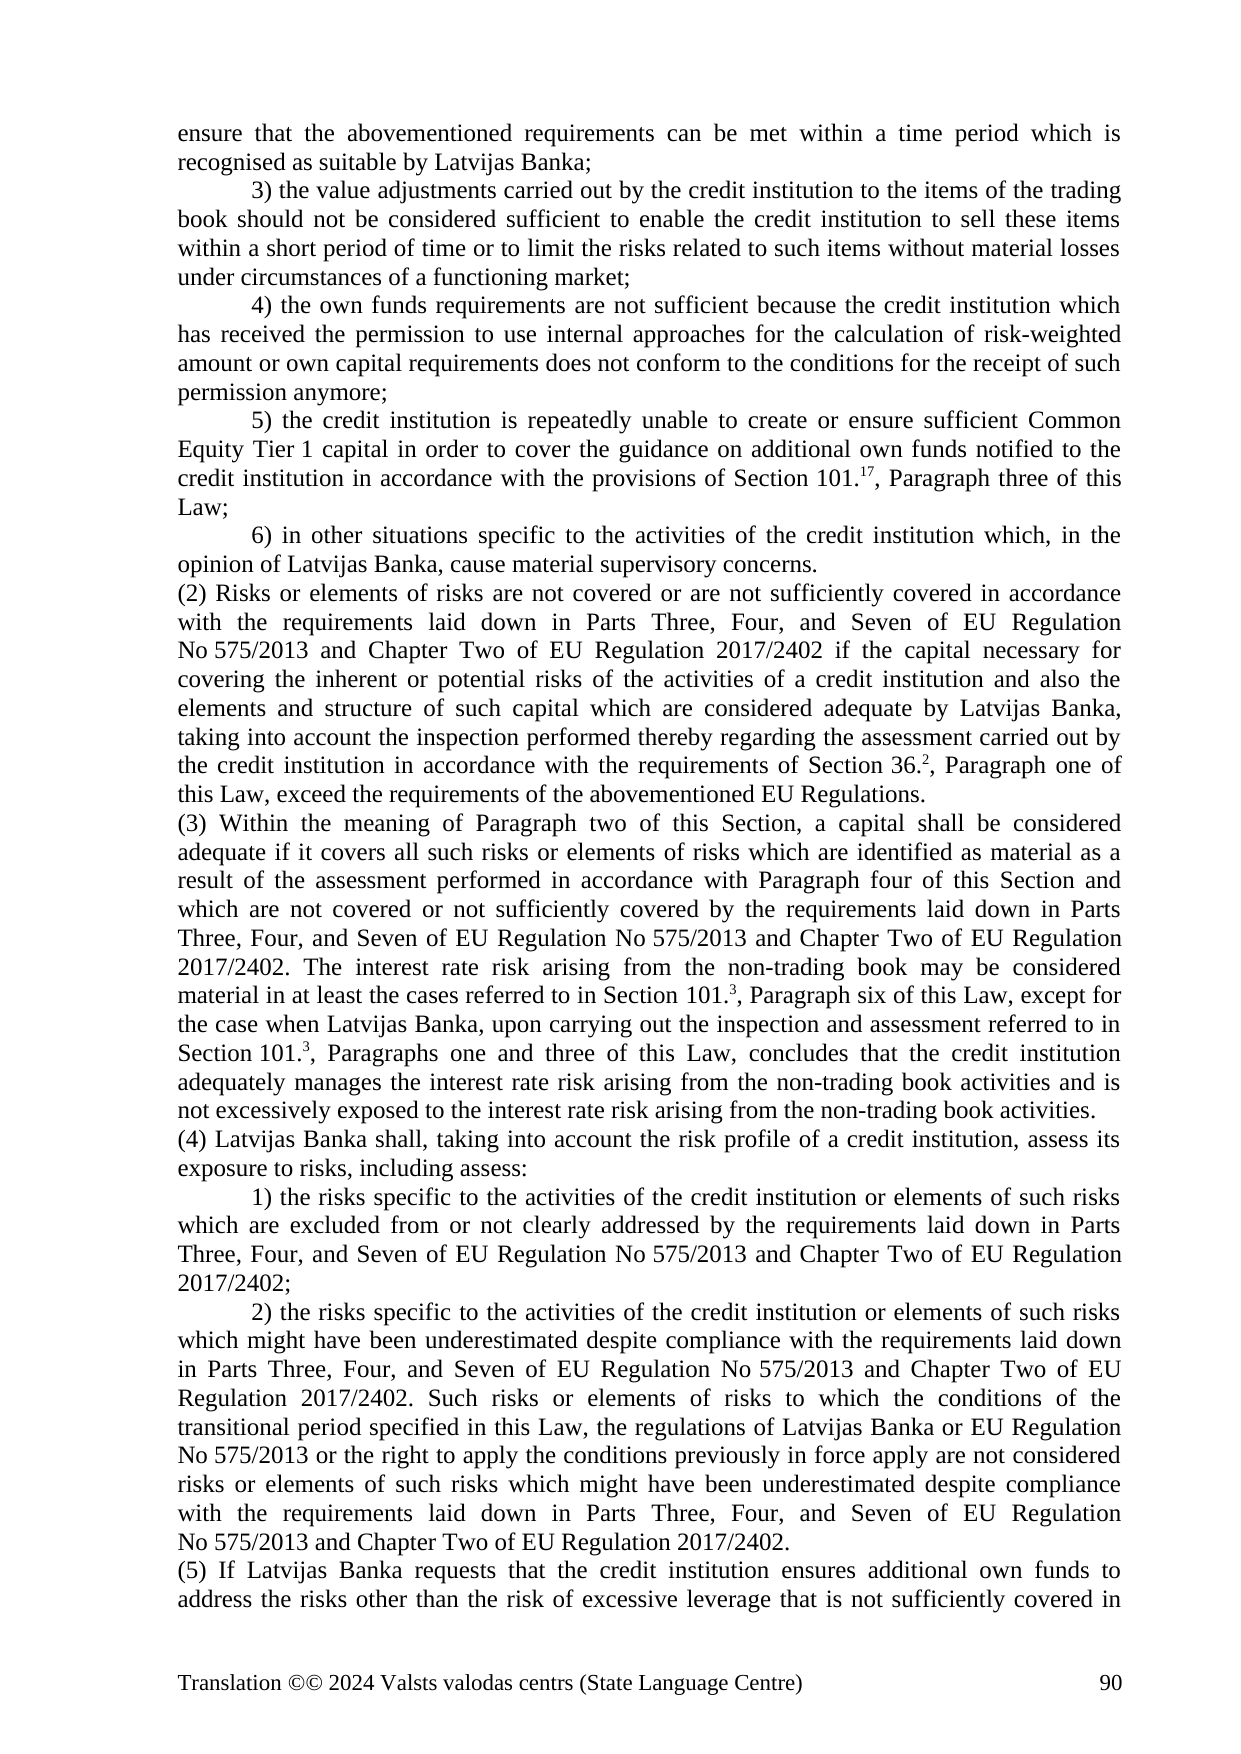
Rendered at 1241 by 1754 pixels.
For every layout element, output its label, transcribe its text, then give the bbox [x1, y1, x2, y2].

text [177, 118, 1122, 176]
text 3) the value adjustments carried out by the credit institution to the items of the trading book should not be considered sufficient to enable the credit institution to sell these items within a short period of time or to limit the risks related to such items without material losses under circumstances of a functioning market; [177, 176, 1122, 291]
text (2) Risks or elements of risks are not covered or are not sufficiently covered in accordance with the requirements laid down in Parts Three, Four, and Seven of EU Regulation No 575/2013 and Chapter Two of EU Regulation 2017/2402 if the capital necessary for covering the inherent or potential risks of the activities of a credit institution and also the elements and structure of such capital which are considered adequate by Latvijas Banka, taking into account the inspection performed thereby regarding the assessment carried out by the credit institution in accordance with the requirements of Section 36.2, Paragraph one of this Law, exceed the requirements of the abovementioned EU Regulations. [177, 578, 1122, 808]
text (4) Latvijas Banka shall, taking into account the risk profile of a credit institution, assess its exposure to risks, including assess: [177, 1124, 1122, 1182]
text (3) Within the meaning of Paragraph two of this Section, a capital shall be considered adequate if it covers all such risks or elements of risks which are identified as material as a result of the assessment performed in accordance with Paragraph four of this Section and which are not covered or not sufficiently covered by the requirements laid down in Parts Three, Four, and Seven of EU Regulation No 575/2013 and Chapter Two of EU Regulation 2017/2402. The interest rate risk arising from the non-trading book may be considered material in at least the cases referred to in Section 101.3, Paragraph six of this Law, except for the case when Latvijas Banka, upon carrying out the inspection and assessment referred to in Section 101.3, Paragraphs one and three of this Law, concludes that the credit institution adequately manages the interest rate risk arising from the non-trading book activities and is not excessively exposed to the interest rate risk arising from the non-trading book activities. [177, 808, 1122, 1124]
text 5) the credit institution is repeatedly unable to create or ensure sufficient Common Equity Tier 1 capital in order to cover the guidance on additional own funds notified to the credit institution in accordance with the provisions of Section 101.17, Paragraph three of this Law; [177, 406, 1122, 521]
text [177, 1556, 1122, 1613]
text 1) the risks specific to the activities of the credit institution or elements of such risks which are excluded from or not clearly addressed by the requirements laid down in Parts Three, Four, and Seven of EU Regulation No 575/2013 and Chapter Two of EU Regulation 2017/2402; [177, 1182, 1122, 1297]
text 2) the risks specific to the activities of the credit institution or elements of such risks which might have been underestimated despite compliance with the requirements laid down in Parts Three, Four, and Seven of EU Regulation No 575/2013 and Chapter Two of EU Regulation 2017/2402. Such risks or elements of risks to which the conditions of the transitional period specified in this Law, the regulations of Latvijas Banka or EU Regulation No 575/2013 or the right to apply the conditions previously in force apply are not considered risks or elements of such risks which might have been underestimated despite compliance with the requirements laid down in Parts Three, Four, and Seven of EU Regulation No 575/2013 and Chapter Two of EU Regulation 2017/2402. [177, 1297, 1122, 1556]
text 6) in other situations specific to the activities of the credit institution which, in the opinion of Latvijas Banka, cause material supervisory concerns. [177, 521, 1122, 578]
text 4) the own funds requirements are not sufficient because the credit institution which has received the permission to use internal approaches for the calculation of risk-weighted amount or own capital requirements does not conform to the conditions for the receipt of such permission anymore; [177, 291, 1122, 406]
